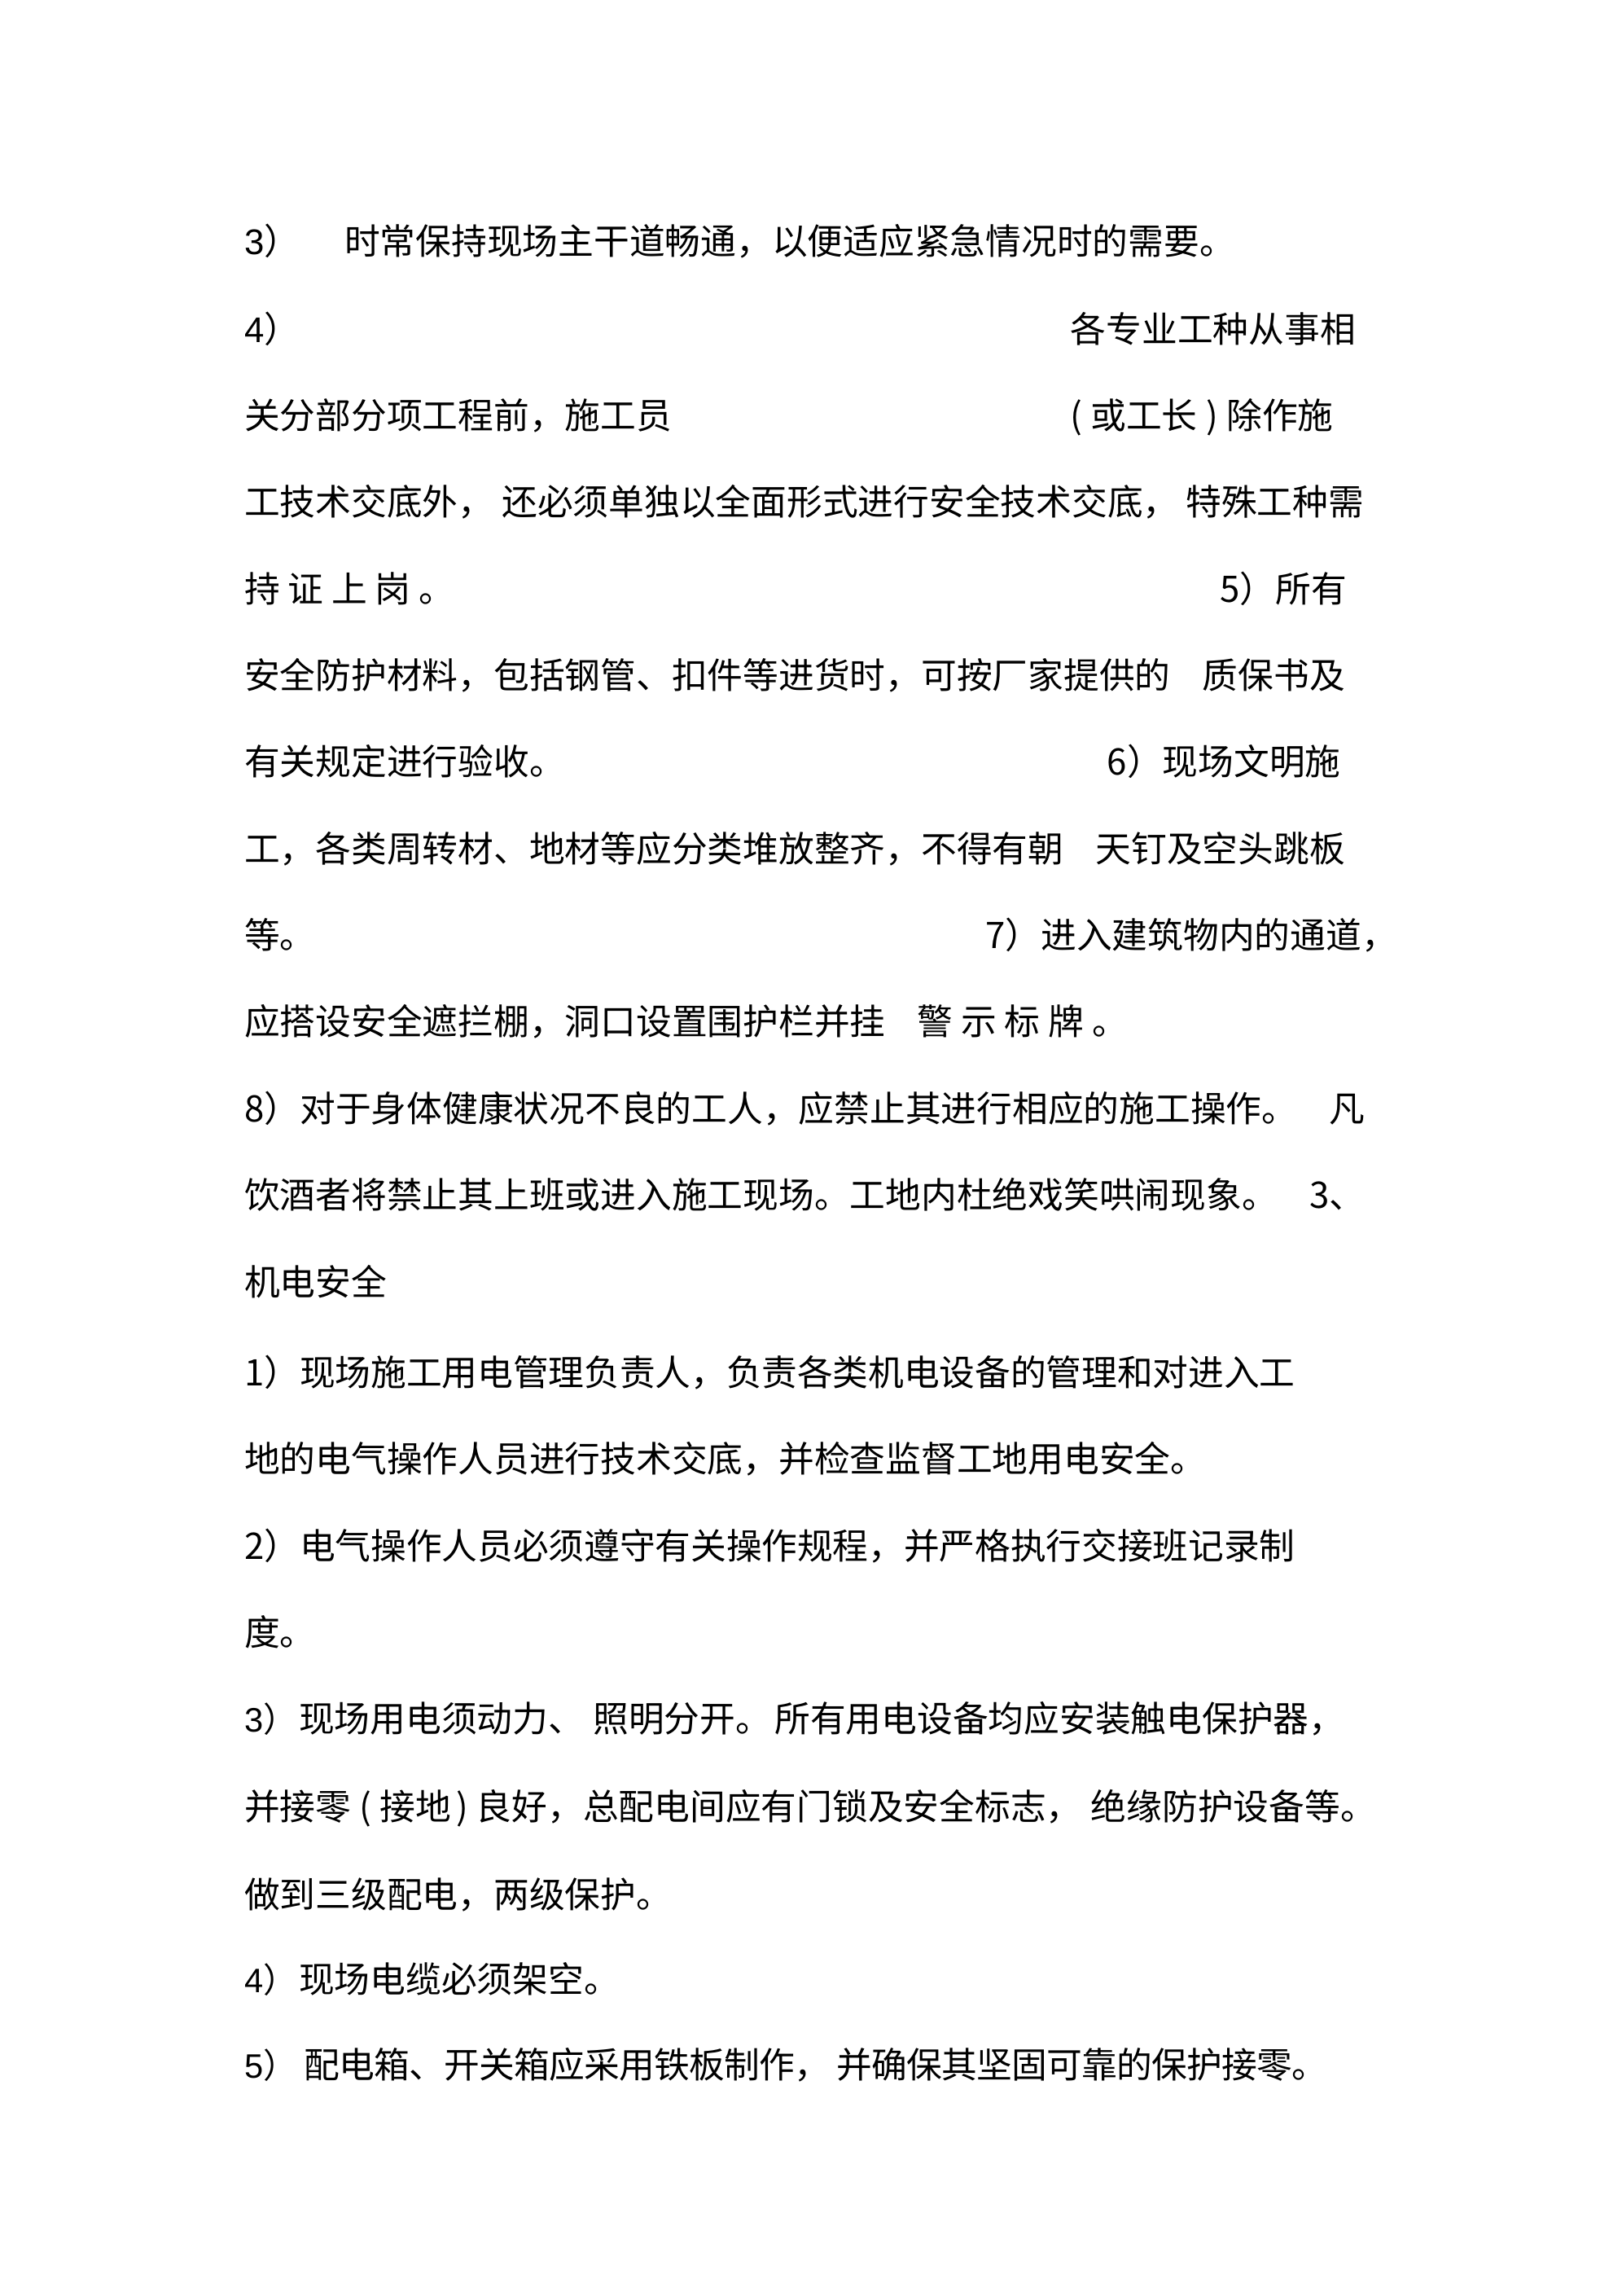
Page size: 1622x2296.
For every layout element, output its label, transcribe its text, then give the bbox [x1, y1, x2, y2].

text 1）现场施工用电管理负责人，负责各类机电设备的管理和对进入工地的电气操作人员进行技术交底，并检查监督工地用电安全。 2）电气操作人员必须遵守有关操作规程，并严格执行交接班记录制度。 [244, 1345, 1296, 1656]
list 各专业工种从事相关分部分项工程前，施工员 ( 或工长 ) 除作施工技术交底外， 还必须单独以全面形式进行安全技术交底， 特殊工种需持 证 上 岗 。 5）所有安全防护材料，包括钢管、扣件等进货时，可按厂家提供的 质保书及有关规定进行验收。 6）现场文明施工，各类周转材、地材等应分类堆放整齐，不得有朝 天钉及空头跳板等。 7）进入建筑物内的通道，应搭设安全遮拦棚，洞口设置围护栏并挂 警 示 标 牌 。 8）对于身体健康状况不良的工人，应禁止其进行相应的施工操作。 凡饮酒者将禁止其上班或进入施工现场。工地内杜绝戏笑哄闹现象。 3、机电安全 [244, 301, 1366, 1305]
list 现场电缆必须架空。 [244, 1954, 1511, 2003]
list 现场用电须动力、 照明分开。所有用电设备均应安装触电保护器， 并接零( 接地) 良好，总配电间应有门锁及安全标志， 绝缘防护设备等。做到三级配电，两级保护。 [244, 1691, 1376, 1917]
list 时常保持现场主干道畅通，以便适应紧急情况时的需要。 [244, 215, 1511, 265]
list 配电箱、开关箱应采用铁板制作， 并确保其坚固可靠的保护接零。 [244, 2037, 1511, 2088]
